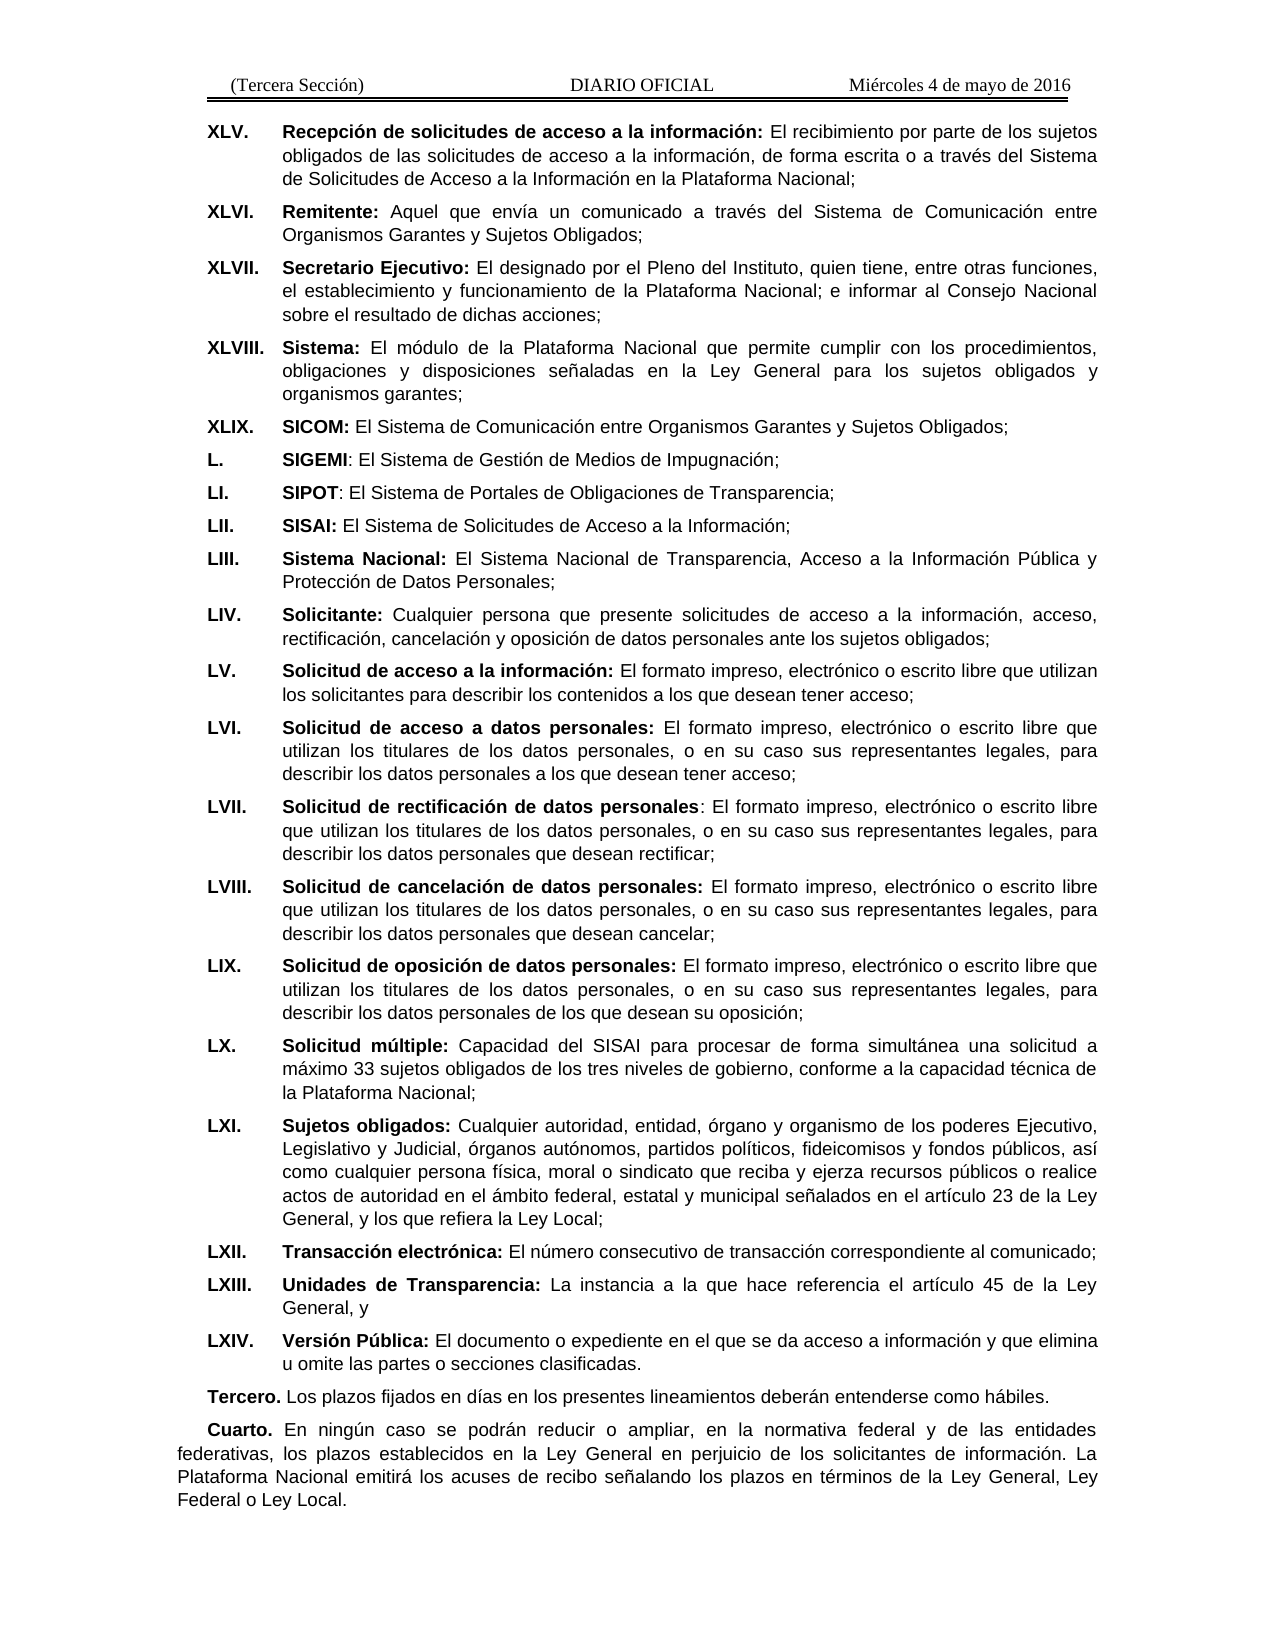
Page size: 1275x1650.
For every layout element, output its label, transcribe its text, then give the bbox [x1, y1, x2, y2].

text LVI. Solicitud de acceso a datos personales: El formato impreso, electrónico o escrito libre que utilizan los titulares de los datos personales, o en su caso sus representantes legales, para describir los datos personales a los que desean tener acceso; [207, 715, 1098, 785]
text LVIII. Solicitud de cancelación de datos personales: El formato impreso, electrónico o escrito libre que utilizan los titulares de los datos personales, o en su caso sus representantes legales, para describir los datos personales que desean cancelar; [207, 874, 1098, 944]
text L. SIGEMI: El Sistema de Gestión de Medios de Impugnación; [207, 448, 1098, 471]
text LV. Solicitud de acceso a la información: El formato impreso, electrónico o escrito libre que utilizan los solicitantes para describir los contenidos a los que desean tener acceso; [207, 659, 1098, 706]
text LXIII. Unidades de Transparencia: La instancia a la que hace referencia el artículo 45 de , y [207, 1272, 1098, 1319]
text LXII. Transacción electrónica: El número consecutivo de transacción correspondiente al comunicado; [207, 1239, 1098, 1263]
text LXIV. Versión Pública: El documento o expediente en el que se da acceso a información y que elimina u omite las partes o secciones clasificadas. [207, 1329, 1098, 1375]
text LII. SISAI: El Sistema de Solicitudes de Acceso a ; [207, 514, 1098, 537]
text LI. SIPOT: El Sistema de Portales de Obligaciones de Transparencia; [207, 481, 1098, 504]
text XLVI. Remitente: Aquel que envía un comunicado a través del Sistema de Comunicación entre Organismos Garantes y Sujetos Obligados; [207, 199, 1098, 246]
text Cuarto. En ningún caso se podrán reducir o ampliar, en la normativa federal y de las entidades federativas, los plazos establecidos en en perjuicio de los solicitantes de información. emitirá los acuses de recibo señalando los plazos en términos de , Ley Federal o Ley Local. [177, 1418, 1098, 1511]
text XLVIII. Sistema: El módulo de que permite cumplir con los procedimientos, obligaciones y disposiciones señaladas en para los sujetos obligados y organismos garantes; [207, 335, 1098, 405]
text LXI. Sujetos obligados: Cualquier autoridad, entidad, órgano y organismo de los poderes Ejecutivo, Legislativo y Judicial, órganos autónomos, partidos políticos, fideicomisos y fondos públicos, así como cualquier persona física, moral o sindicato que reciba y ejerza recursos públicos o realice actos de autoridad en el ámbito federal, estatal y municipal señalados en el artículo 23 de , y los que refiera ; [207, 1113, 1098, 1230]
text LVII. Solicitud de rectificación de datos personales: El formato impreso, electrónico o escrito libre que utilizan los titulares de los datos personales, o en su caso sus representantes legales, para describir los datos personales que desean rectificar; [207, 795, 1098, 865]
text LIX. Solicitud de oposición de datos personales: El formato impreso, electrónico o escrito libre que utilizan los titulares de los datos personales, o en su caso sus representantes legales, para describir los datos personales de los que desean su oposición; [207, 954, 1098, 1024]
text XLIX. SICOM: El Sistema de Comunicación entre Organismos Garantes y Sujetos Obligados; [207, 415, 1098, 438]
text XLV. Recepción de solicitudes de acceso a la información: El recibimiento por parte de los sujetos obligados de las solicitudes de acceso a la información, de forma escrita o a través del Sistema de Solicitudes de Acceso a en ; [207, 120, 1098, 190]
text LIV. Solicitante: Cualquier persona que presente solicitudes de acceso a la información, acceso, rectificación, cancelación y oposición de datos personales ante los sujetos obligados; [207, 603, 1098, 649]
text XLVII. Secretario Ejecutivo: El designado por el Pleno del Instituto, quien tiene, entre otras funciones, el establecimiento y funcionamiento de ; e informar al Consejo Nacional sobre el resultado de dichas acciones; [207, 256, 1098, 326]
text LX. Solicitud múltiple: Capacidad del SISAI para procesar de forma simultánea una solicitud a máximo 33 sujetos obligados de los tres niveles de gobierno, conforme a la capacidad técnica de ; [207, 1034, 1098, 1104]
text LIII. Sistema Nacional: El Sistema Nacional de Transparencia, Acceso a y Protección de Datos Personales; [207, 547, 1098, 593]
text Tercero. Los plazos fijados en días en los presentes lineamientos deberán entenderse como hábiles. [177, 1385, 1098, 1408]
